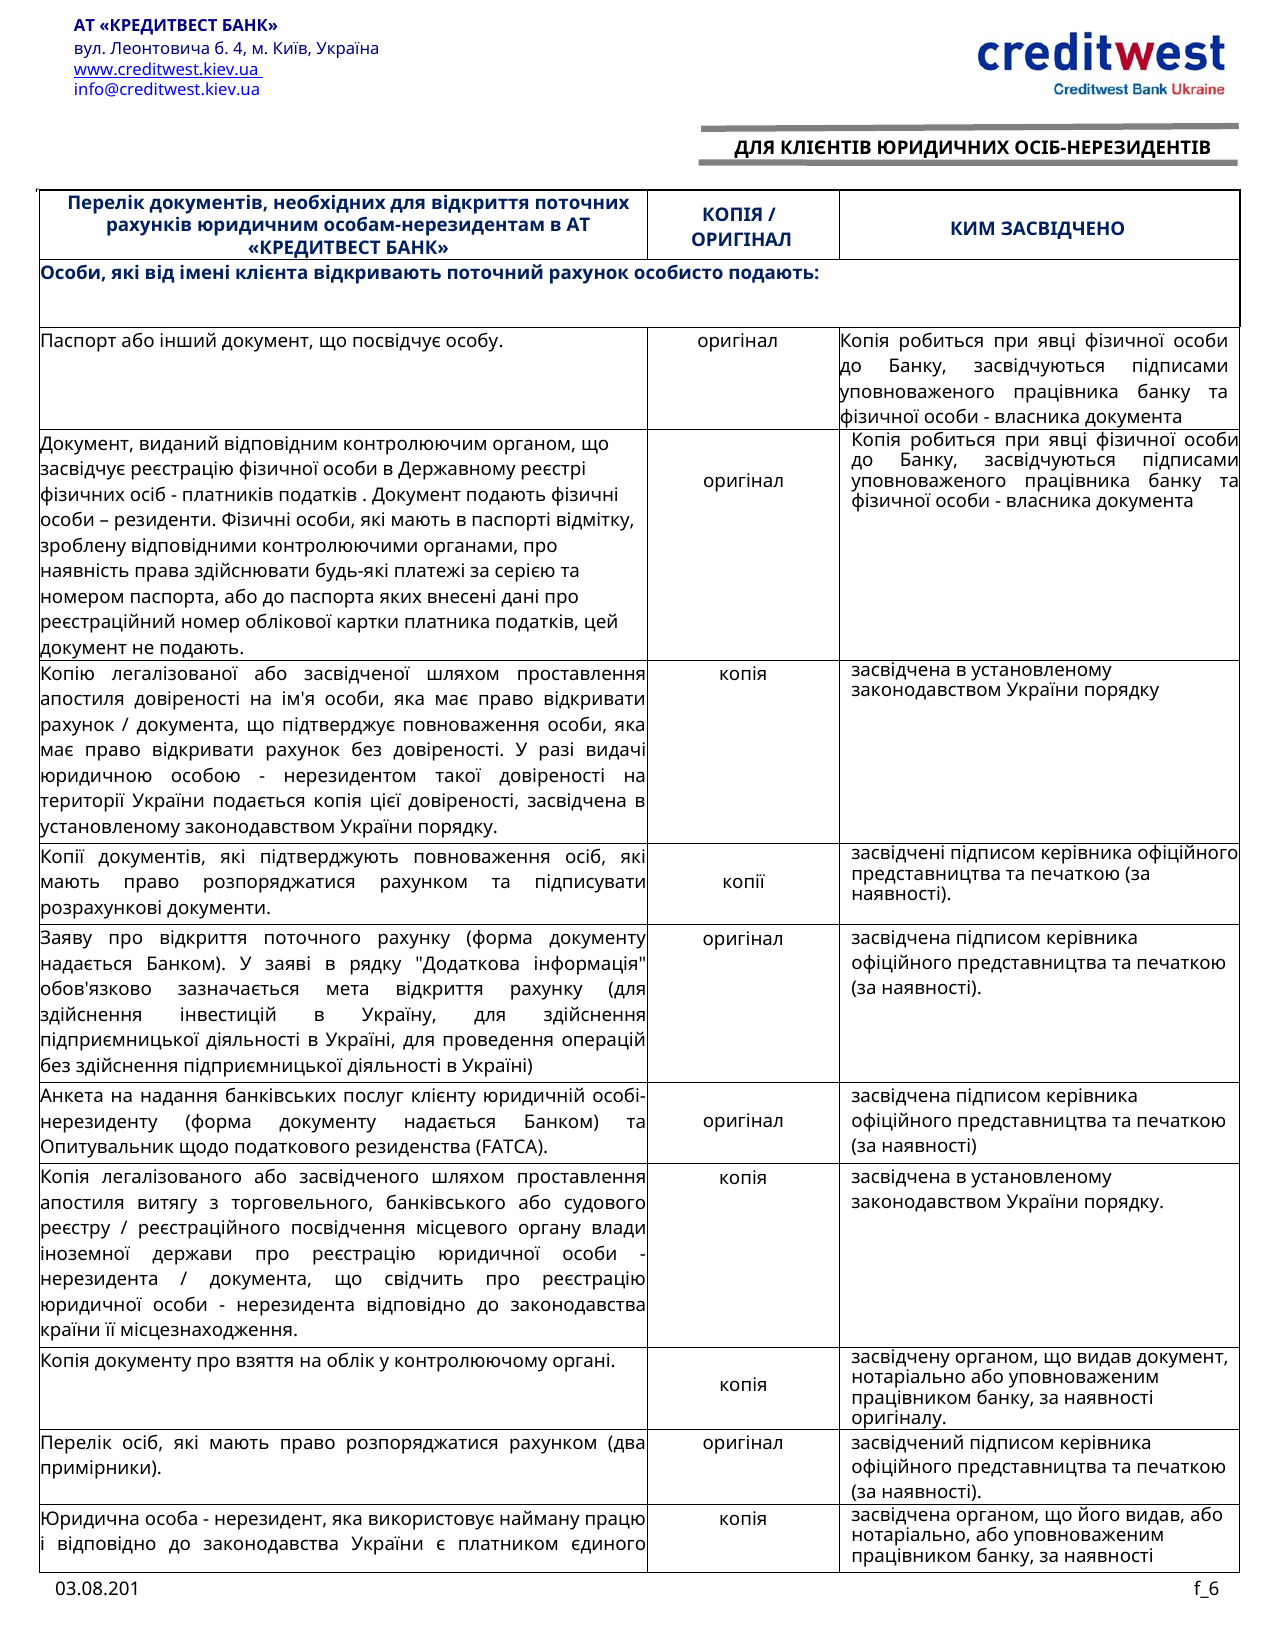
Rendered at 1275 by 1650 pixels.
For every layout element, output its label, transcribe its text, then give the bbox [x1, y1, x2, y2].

table_header КИМ ЗАСВІДЧЕНО [840, 191, 1239, 259]
table_cell Паспорт або інший документ, що посвідчує особу. [40, 328, 647, 429]
table_cell копія [648, 1505, 839, 1572]
table_cell копії [648, 844, 839, 924]
table_cell засвідчена в установленому законодавством України порядку. [840, 1164, 1239, 1346]
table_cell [40, 1505, 647, 1572]
table_cell Копію легалізованої або засвідченої шляхом проставлення апостиля довіреності на ім'я особи, яка має право відкривати рахунок / документа, що підтверджує повноваження особи, яка має право відкривати рахунок без довіреності. У разі видачі юридичною особою - нерезидентом такої довіреності на території України подається копія цієї довіреності, засвідчена в установленому законодавством України порядку. [40, 661, 647, 843]
text ДЛЯ КЛІЄНТІВ ЮРИДИЧНИХ ОСІБ-НЕРЕЗИДЕНТІВ [734, 134, 1250, 159]
table_cell Копія документу про взяття на облік у контролюючому органі. [40, 1348, 647, 1429]
table_cell копія [648, 661, 839, 843]
picture [977, 31, 1225, 95]
table_cell копія [648, 1164, 839, 1346]
table_cell засвідчений підписом керівника офіційного представництва та печаткою (за наявності). [840, 1430, 1239, 1504]
table_cell Копія легалізованого або засвідченого шляхом проставлення апостиля витягу з торговельного, банківського або судового реєстру / реєстраційного посвідчення місцевого органу влади іноземної держави про реєстрацію юридичної особи - нерезидента / документа, що свідчить про реєстрацію юридичної особи - нерезидента відповідно до законодавства країни її місцезнаходження. [40, 1164, 647, 1346]
table_cell Особи, які від імені клієнта відкривають поточний рахунок особисто подають: [40, 260, 1239, 327]
table_cell Документ, виданий відповідним контролюючим органом, що засвідчує реєстрацію фізичної особи в Державному реєстрі фізичних осіб - платників податків . Документ подають фізичні особи – резиденти. Фізичні особи, які мають в паспорті відмітку, зроблену відповідними контролюючими органами, про наявність права здійснювати будь-які платежі за серією та номером паспорта, або до паспорта яких внесені дані про реєстраційний номер облікової картки платника податків, цей документ не подають. [40, 430, 647, 659]
table_cell Копії документів, які підтверджують повноваження осіб, які мають право розпоряджатися рахунком та підписувати розрахункові документи. [40, 844, 647, 924]
table_cell Анкета на надання банківських послуг клієнту юридичній особі- нерезиденту (форма документу надається Банком) та Опитувальник щодо податкового резиденства (FATCA). [40, 1083, 647, 1163]
table_cell оригінал [648, 925, 839, 1082]
table_cell Заяву про відкриття поточного рахунку (форма документу надається Банком). У заяві в рядку "Додаткова інформація" обов'язково зазначається мета відкриття рахунку (для здійснення інвестицій в Україну, для здійснення підприємницької діяльності в Україні, для проведення операцій без здійснення підприємницької діяльності в Україні) [40, 925, 647, 1082]
table_cell засвідчену органом, що видав документ, нотаріально або уповноваженим працівником банку, за наявності оригіналу. [840, 1348, 1239, 1429]
table_header КОПІЯ / ОРИГІНАЛ [648, 191, 839, 259]
table_cell засвідчені підписом керівника офіційного представництва та печаткою (за наявності). [840, 844, 1239, 924]
table_cell засвідчена підписом керівника офіційного представництва та печаткою (за наявності) [840, 1083, 1239, 1163]
table_cell оригінал [648, 328, 839, 429]
table_cell Копія робиться при явці фізичної особи до Банку, засвідчуються підписами уповноваженого працівника банку та фізичної особи - власника документа [840, 430, 1239, 659]
table_cell засвідчена в установленому законодавством України порядку [840, 661, 1239, 843]
table_cell засвідчена підписом керівника офіційного представництва та печаткою (за наявності). [840, 925, 1239, 1082]
table_cell копія [648, 1348, 839, 1429]
table_cell Копія робиться при явці фізичної особи до Банку, засвідчуються підписами уповноваженого працівника банку та фізичної особи - власника документа [840, 328, 1239, 429]
table_cell оригінал [648, 1430, 839, 1504]
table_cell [840, 1505, 1239, 1572]
table_cell Перелік осіб, які мають право розпоряджатися рахунком (два примірники). [40, 1430, 647, 1504]
table_cell оригінал [648, 430, 839, 659]
table_header Перелік документів, необхідних для відкриття поточних рахунків юридичним особам-нерезидентам в АТ «КРЕДИТВЕСТ БАНК» [40, 191, 647, 259]
table_cell оригінал [648, 1083, 839, 1163]
